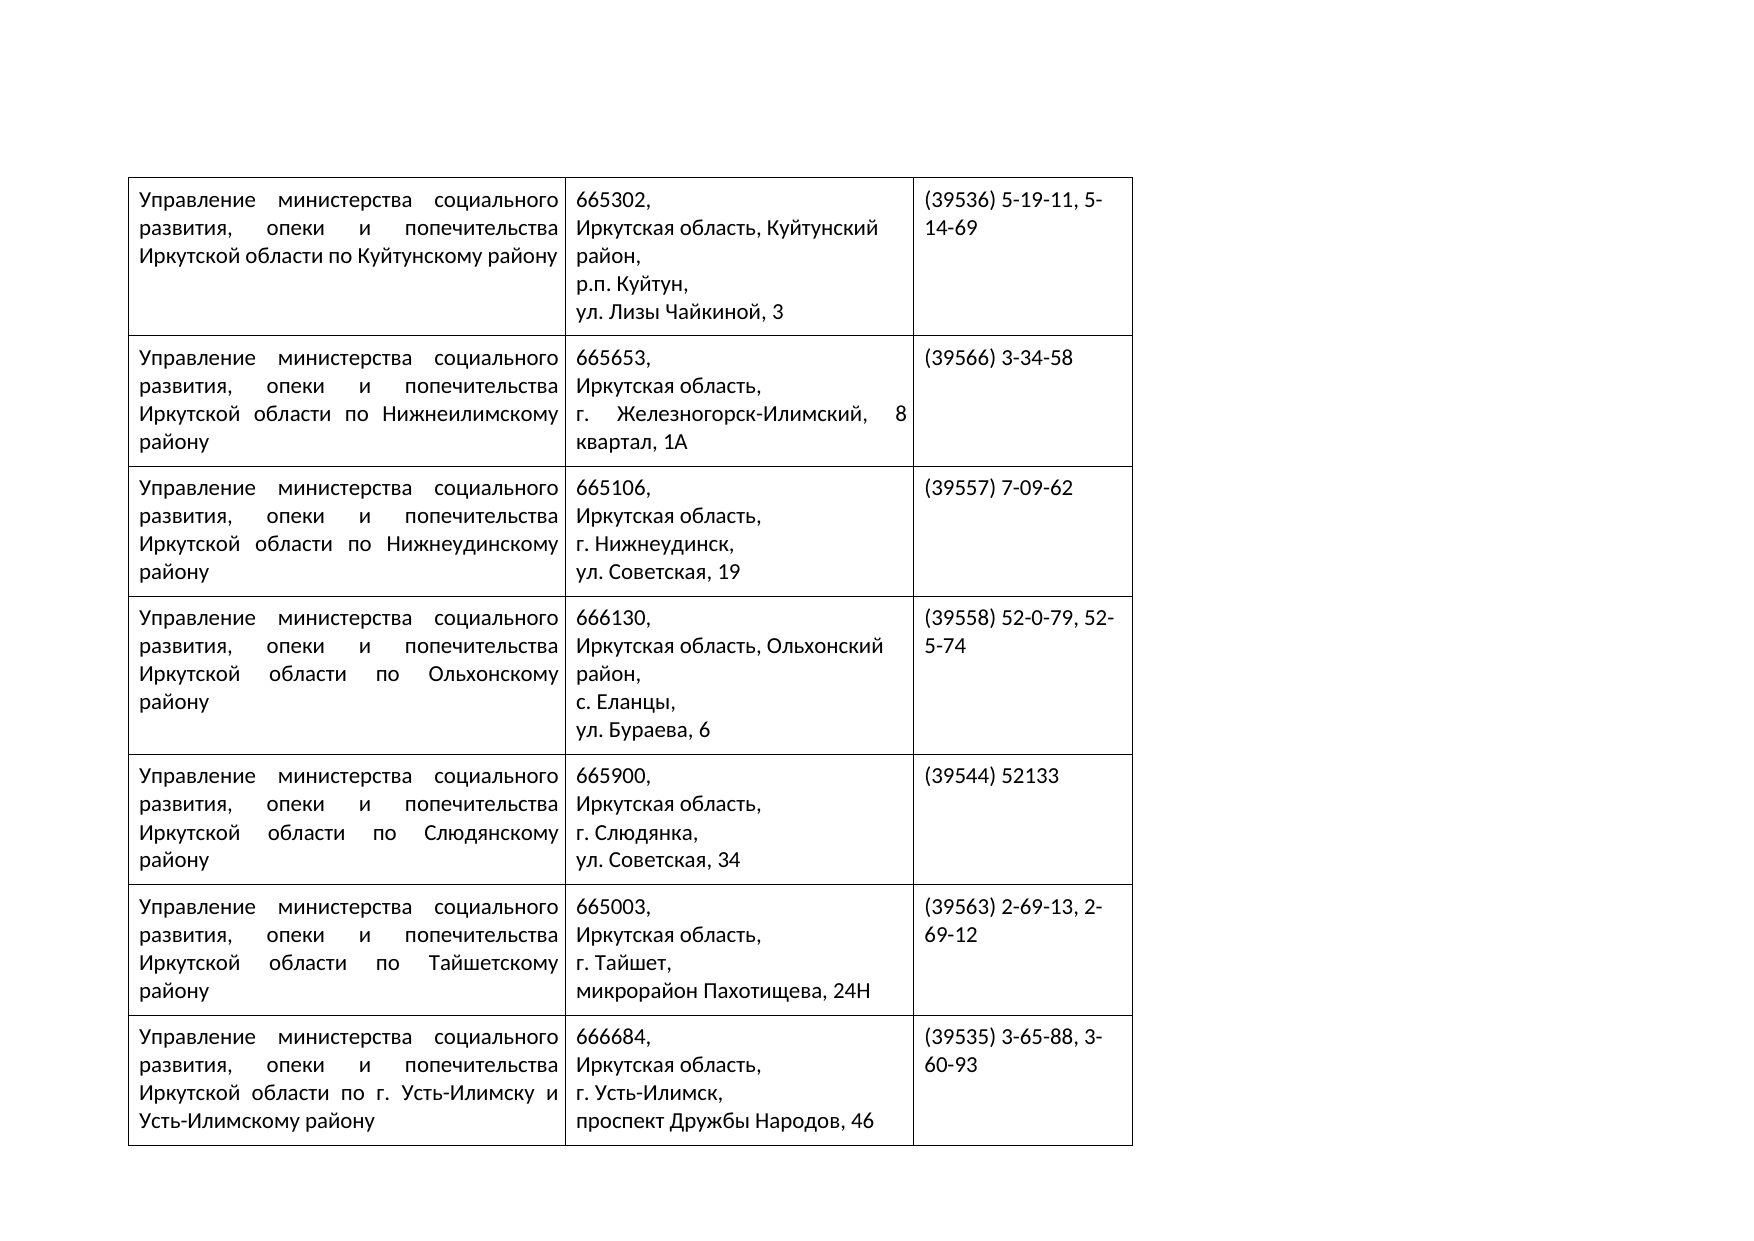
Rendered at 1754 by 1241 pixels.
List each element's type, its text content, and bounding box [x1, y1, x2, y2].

table_cell 665302, Иркутская область, Куйтунский район, р.п. Куйтун, ул. Лизы Чайкиной, 3 [566, 178, 913, 335]
table_cell Управление министерства социального развития, опеки и попечительства Иркутской области по Ольхонскому району [129, 597, 565, 754]
table_cell (39535) 3-65-88, 3-60-93 [914, 1016, 1132, 1145]
table_cell 666684, Иркутская область, г. Усть-Илимск, проспект Дружбы Народов, 46 [566, 1016, 913, 1145]
table_cell 666130, Иркутская область, Ольхонский район, с. Еланцы, ул. Бураева, 6 [566, 597, 913, 754]
table_cell 665106, Иркутская область, г. Нижнеудинск, ул. Советская, 19 [566, 467, 913, 596]
table_cell (39536) 5-19-11, 5-14-69 [914, 178, 1132, 335]
table_cell Управление министерства социального развития, опеки и попечительства Иркутской области по г. Усть-Илимску и Усть-Илимскому району [129, 1016, 565, 1145]
table_cell Управление министерства социального развития, опеки и попечительства Иркутской области по Слюдянскому району [129, 755, 565, 884]
table_cell (39557) 7-09-62 [914, 467, 1132, 596]
table_cell Управление министерства социального развития, опеки и попечительства Иркутской области по Тайшетскому району [129, 885, 565, 1014]
table_cell (39563) 2-69-13, 2-69-12 [914, 885, 1132, 1014]
table_cell Управление министерства социального развития, опеки и попечительства Иркутской области по Куйтунскому району [129, 178, 565, 335]
table_cell (39566) 3-34-58 [914, 336, 1132, 466]
table_cell 665003, Иркутская область, г. Тайшет, микрорайон Пахотищева, 24Н [566, 885, 913, 1014]
table_cell 665900, Иркутская область, г. Слюдянка, ул. Советская, 34 [566, 755, 913, 884]
table_cell 665653, Иркутская область, г. Железногорск-Илимский, 8 квартал, 1А [566, 336, 913, 466]
table_cell (39558) 52-0-79, 52-5-74 [914, 597, 1132, 754]
table_cell Управление министерства социального развития, опеки и попечительства Иркутской области по Нижнеилимскому району [129, 336, 565, 466]
table_cell Управление министерства социального развития, опеки и попечительства Иркутской области по Нижнеудинскому району [129, 467, 565, 596]
table_cell (39544) 52133 [914, 755, 1132, 884]
